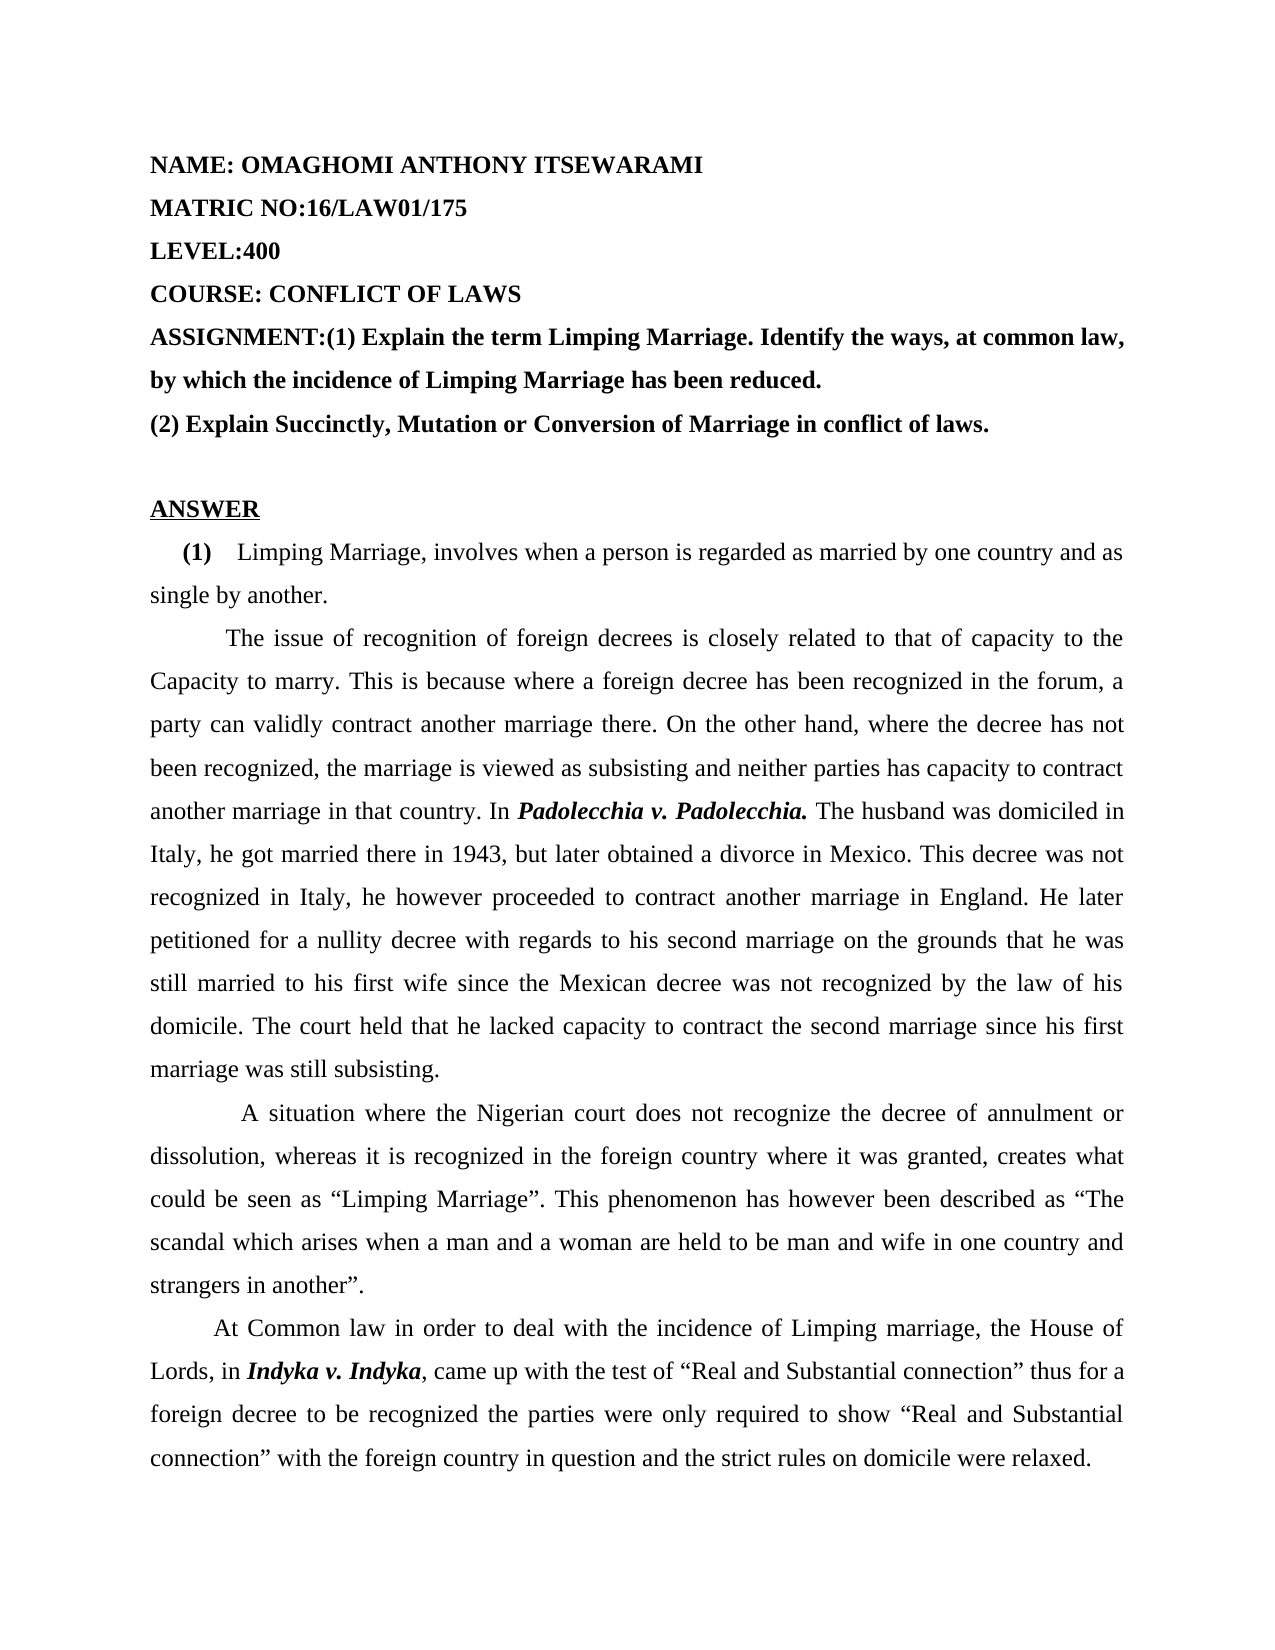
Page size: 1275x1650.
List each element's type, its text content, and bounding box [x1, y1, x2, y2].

text MATRIC NO:16/LAW01/175 [150, 193, 1125, 222]
text At Common law in order to deal with the incidence of Limping marriage, the House of Lords, in Indyka v. Indyka, came up with the test of “Real and Substantial connection” thus for a foreign decree to be recognized the parties were only required to show “Real and Substantial connection” with the foreign country in question and the strict rules on domicile were relaxed. [150, 1313, 1125, 1471]
text (2) Explain Succinctly, Mutation or Conversion of Marriage in conflict of laws. [150, 409, 1125, 437]
text ANSWER [150, 494, 1125, 523]
text NAME: OMAGHOMI ANTHONY ITSEWARAMI [150, 150, 1125, 179]
text A situation where the Nigerian court does not recognize the decree of annulment or dissolution, whereas it is recognized in the foreign country where it was granted, creates what could be seen as “Limping Marriage”. This phenomenon has however been described as “The scandal which arises when a man and a woman are held to be man and wife in one country and strangers in another”. [150, 1098, 1125, 1299]
text COURSE: CONFLICT OF LAWS [150, 279, 1125, 308]
text ASSIGNMENT:(1) Explain the term Limping Marriage. Identify the ways, at common law, by which the incidence of Limping Marriage has been reduced. [150, 322, 1125, 394]
text LEVEL:400 [150, 236, 1125, 265]
text The issue of recognition of foreign decrees is closely related to that of capacity to the Capacity to marry. This is because where a foreign decree has been recognized in the forum, a party can validly contract another marriage there. On the other hand, where the decree has not been recognized, the marriage is viewed as subsisting and neither parties has capacity to contract another marriage in that country. In Padolecchia v. Padolecchia. The husband was domiciled in Italy, he got married there in 1943, but later obtained a divorce in Mexico. This decree was not recognized in Italy, he however proceeded to contract another marriage in England. He later petitioned for a nullity decree with regards to his second marriage on the grounds that he was still married to his first wife since the Mexican decree was not recognized by the law of his domicile. The court held that he lacked capacity to contract the second marriage since his first marriage was still subsisting. [150, 623, 1125, 1083]
text (1) Limping Marriage, involves when a person is regarded as married by one country and as single by another. [150, 537, 1125, 609]
